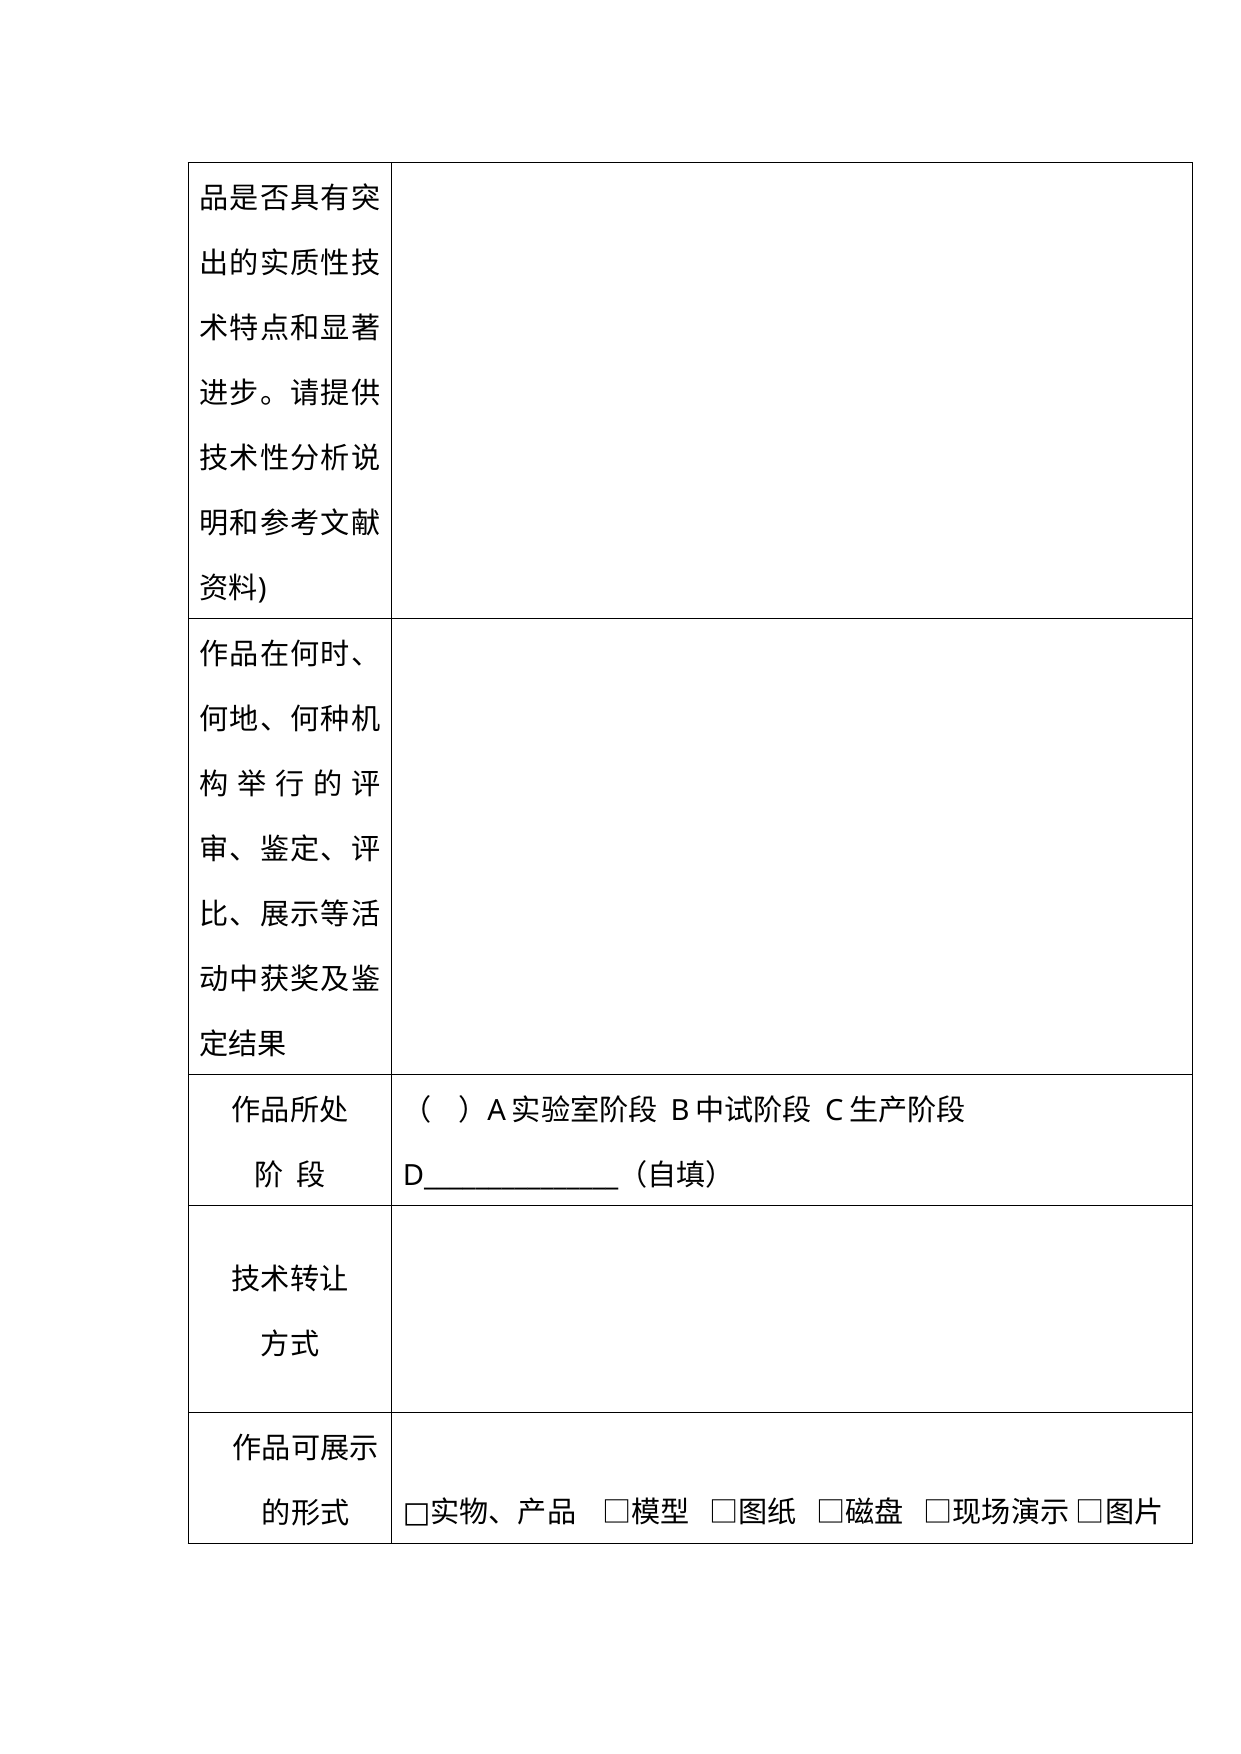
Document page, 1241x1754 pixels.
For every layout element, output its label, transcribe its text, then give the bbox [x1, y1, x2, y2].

table_cell 作品在何时、何地、何种机构举行的评审、鉴定、评比、展示等活动中获奖及鉴定结果 [189, 619, 391, 1074]
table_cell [392, 1413, 1192, 1543]
table_cell [392, 1206, 1192, 1412]
table_cell 作品所处 阶 段 [189, 1075, 391, 1205]
table_cell 作品可展示的形式 [189, 1413, 391, 1543]
table_cell 技术转让 方式 [189, 1206, 391, 1412]
table_cell [392, 163, 1192, 618]
table_cell [392, 619, 1192, 1074]
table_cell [189, 163, 391, 618]
table_cell （ ）A实验室阶段 B中试阶段 C生产阶段 D_______________（自填） [392, 1075, 1192, 1205]
